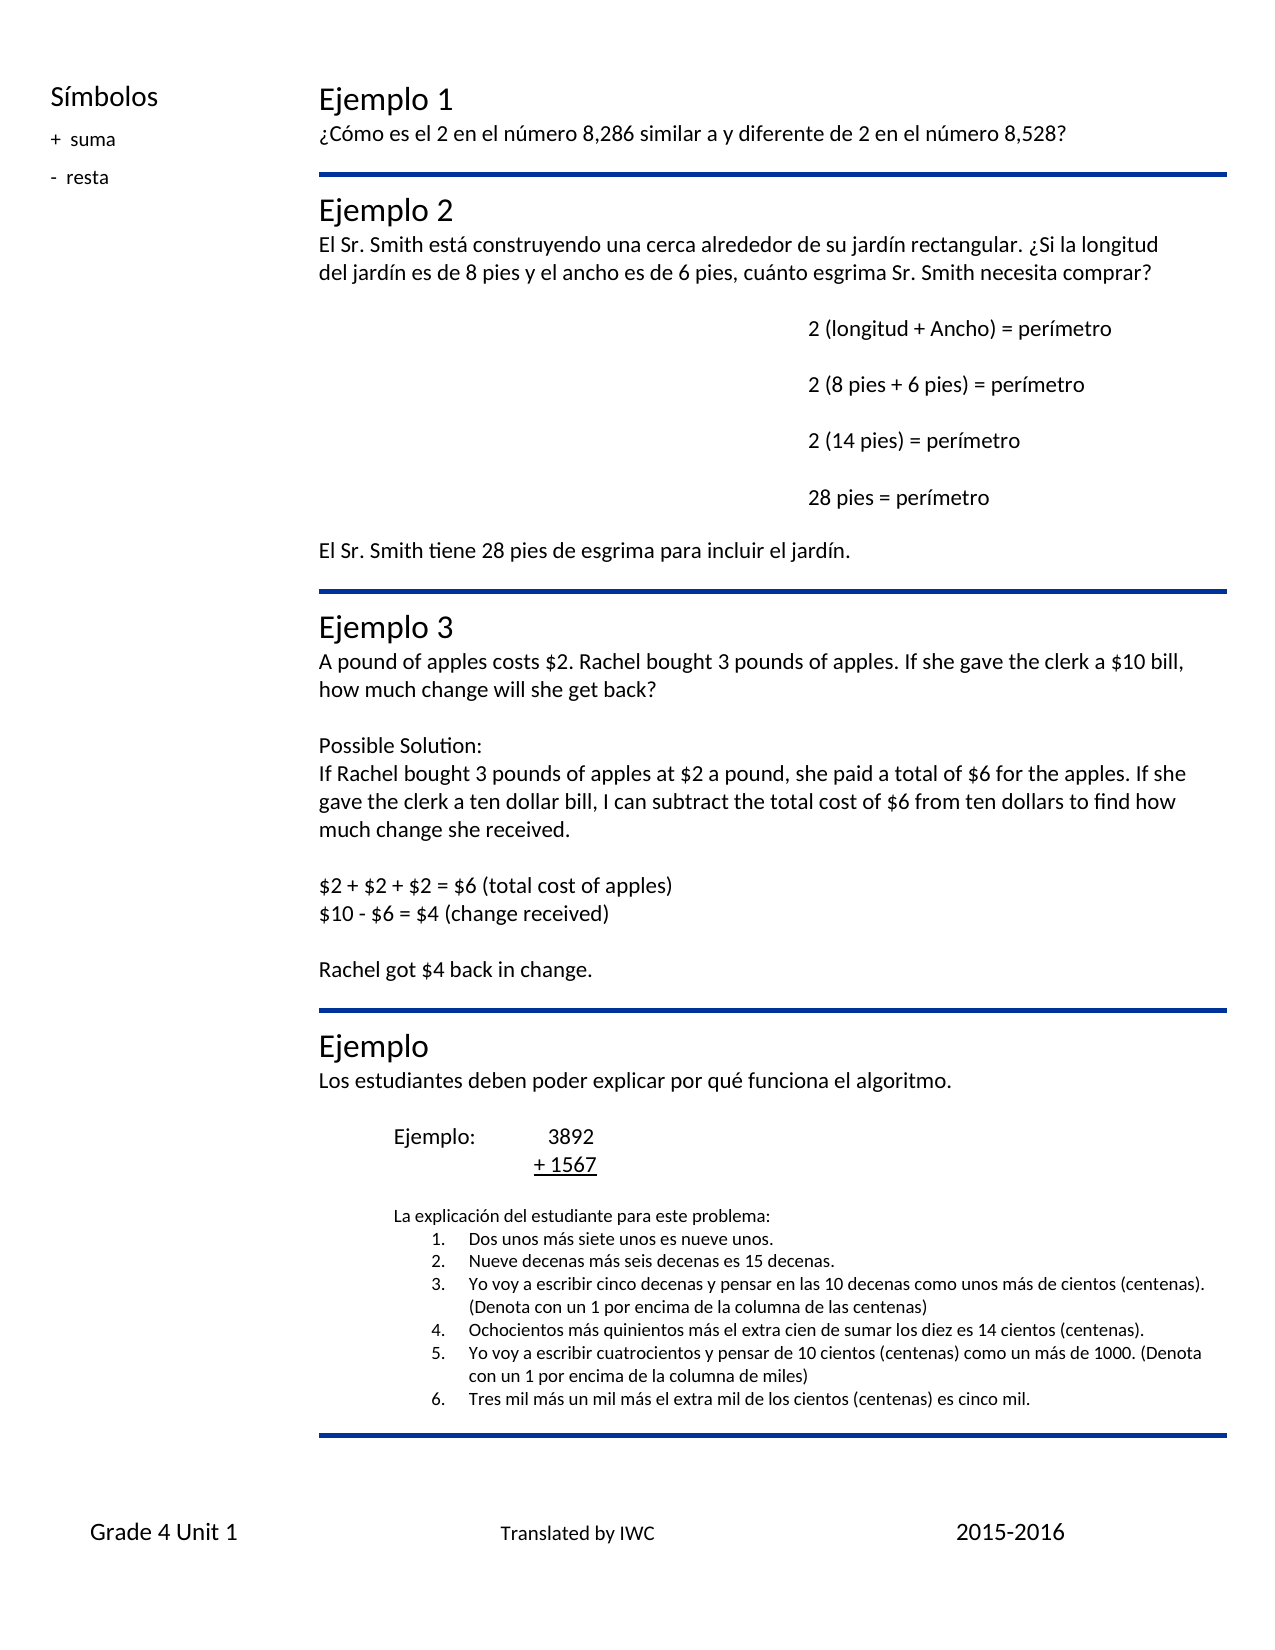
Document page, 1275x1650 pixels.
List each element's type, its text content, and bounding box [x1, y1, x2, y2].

table_cell Símbolos + suma - resta [39, 66, 307, 1493]
table_cell Ejemplo 1 ¿Cómo es el 2 en el número 8,286 similar a y diferente de 2 en el número 8,528? Ejemplo 2 El Sr. Smith está construyendo una cerca alrededor de su jardín rectangular. ¿Si la longitud del jardín es de 8 pies y el ancho es de 6 pies, cuánto esgrima Sr. Smith necesita comprar? 2 (longitud + Ancho) = perímetro 2 (8 pies + 6 pies) = perímetro 2 (14 pies) = perímetro 28 pies = perímetro El Sr. Smith tiene 28 pies de esgrima para incluir el jardín. Ejemplo 3 A pound of apples costs $2. Rachel bought 3 pounds of apples. If she gave the clerk a $10 bill, how much change will she get back? Possible Solution: If Rachel bought 3 pounds of apples at $2 a pound, she paid a total of $6 for the apples. If she gave the clerk a ten dollar bill, I can subtract the total cost of $6 from ten dollars to find how much change she received. $2 + $2 + $2 = $6 (total cost of apples) $10 - $6 = $4 (change received) Rachel got $4 back in change. Ejemplo Los estudiantes s alrededor de 20 y 36 es alrededor de 40. 40 4 Los estudiantes deben poder explicar por qué funciona el algoritmo. Ejemplo: 3892 + 1567 La explicación del estudiante para este problema: Dos unos más siete unos es nueve unos. Nueve decenas más seis decenas es 15 decenas. Yo voy a escribir cinco decenas y pensar en las 10 decenas como unos más de cientos (centenas). (Denota con un 1 por encima de la columna de las centenas) Ochocientos más quinientos más el extra cien de sumar los diez es 14 cientos (centenas). Yo voy a escribir cuatrocientos y pensar de 10 cientos (centenas) como un más de 1000. (Denota con un 1 por encima de la columna de miles) Tres mil más un mil más el extra mil de los cientos (centenas) es cinco mil. [308, 66, 1238, 1493]
